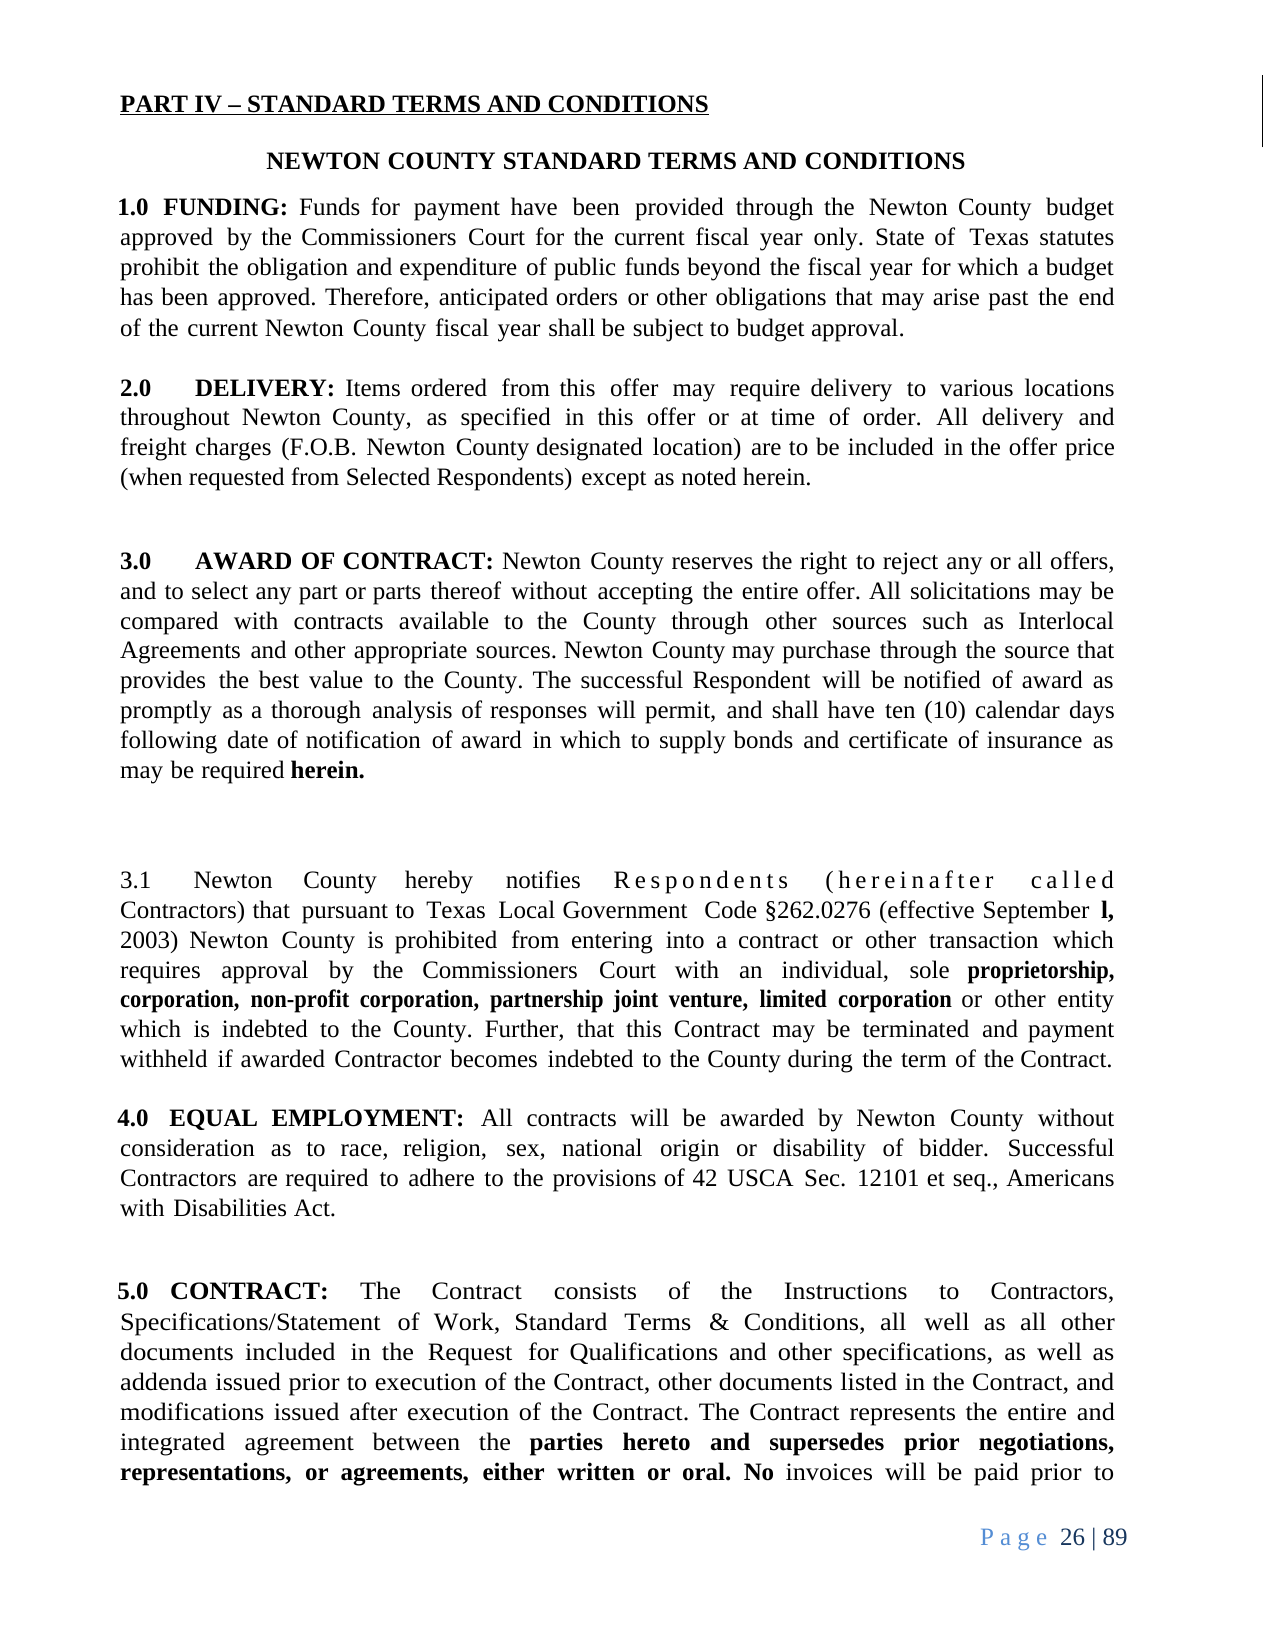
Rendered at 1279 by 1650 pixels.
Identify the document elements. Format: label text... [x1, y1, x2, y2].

list DELIVERY: Items ordered from this offer may require delivery to various locations throughout Newton County, as specified in this offer or at time of order. All delivery and freight charges (F.O.B. Newton County designated location) are to be included in the offer price (when requested from Selected Respondents) except as noted herein. [120, 373, 1114, 491]
text 1.0 FUNDING: Funds for payment have been provided through the Newton County budget approved by the Commissioners Court for the current fiscal year only. State of Texas statutes prohibit the obligation and expenditure of public funds beyond the fiscal year for which a budget has been approved. Therefore, anticipated orders or other obligations that may arise past the end of the current Newton County fiscal year shall be subject to budget approval. [117, 192, 1114, 341]
subtitle NEWTON COUNTY STANDARD TERMS AND CONDITIONS [117, 146, 1114, 175]
list PART IV – STANDARD TERMS AND CONDITIONS [120, 89, 1114, 117]
list AWARD OF CONTRACT: Newton County reserves the right to reject any or all offers, and to select any part or parts thereof without accepting the entire offer. All solicitations may be compared with contracts available to the County through other sources such as Interlocal Agreements and other appropriate sources. Newton County may purchase through the source that provides the best value to the County. The successful Respondent will be notified of award as promptly as a thorough analysis of responses will permit, and shall have ten (10) calendar days following date of notification of award in which to supply bonds and certificate of insurance as may be required herein. [120, 546, 1114, 784]
list EQUAL EMPLOYMENT: All contracts will be awarded by Newton County without consideration as to race, religion, sex, national origin or disability of bidder. Successful Contractors are required to adhere to the provisions of 42 USCA Sec. 12101 et seq., Americans with Disabilities Act. [117, 1103, 1114, 1222]
list Newton County hereby notifies Respondents (hereinafter called Contractors) that pursuant to Texas Local Government Code §262.0276 (effective September l, 2003) Newton County is prohibited from entering into a contract or other transaction which requires approval by the Commissioners Court with an individual, sole proprietorship, corporation, non-profit corporation, partnership joint venture, limited corporation or other entity which is indebted to the County. Further, that this Contract may be terminated and payment withheld if awarded Contractor becomes indebted to the County during the term of the Contract. [120, 865, 1114, 1073]
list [117, 1276, 1114, 1486]
